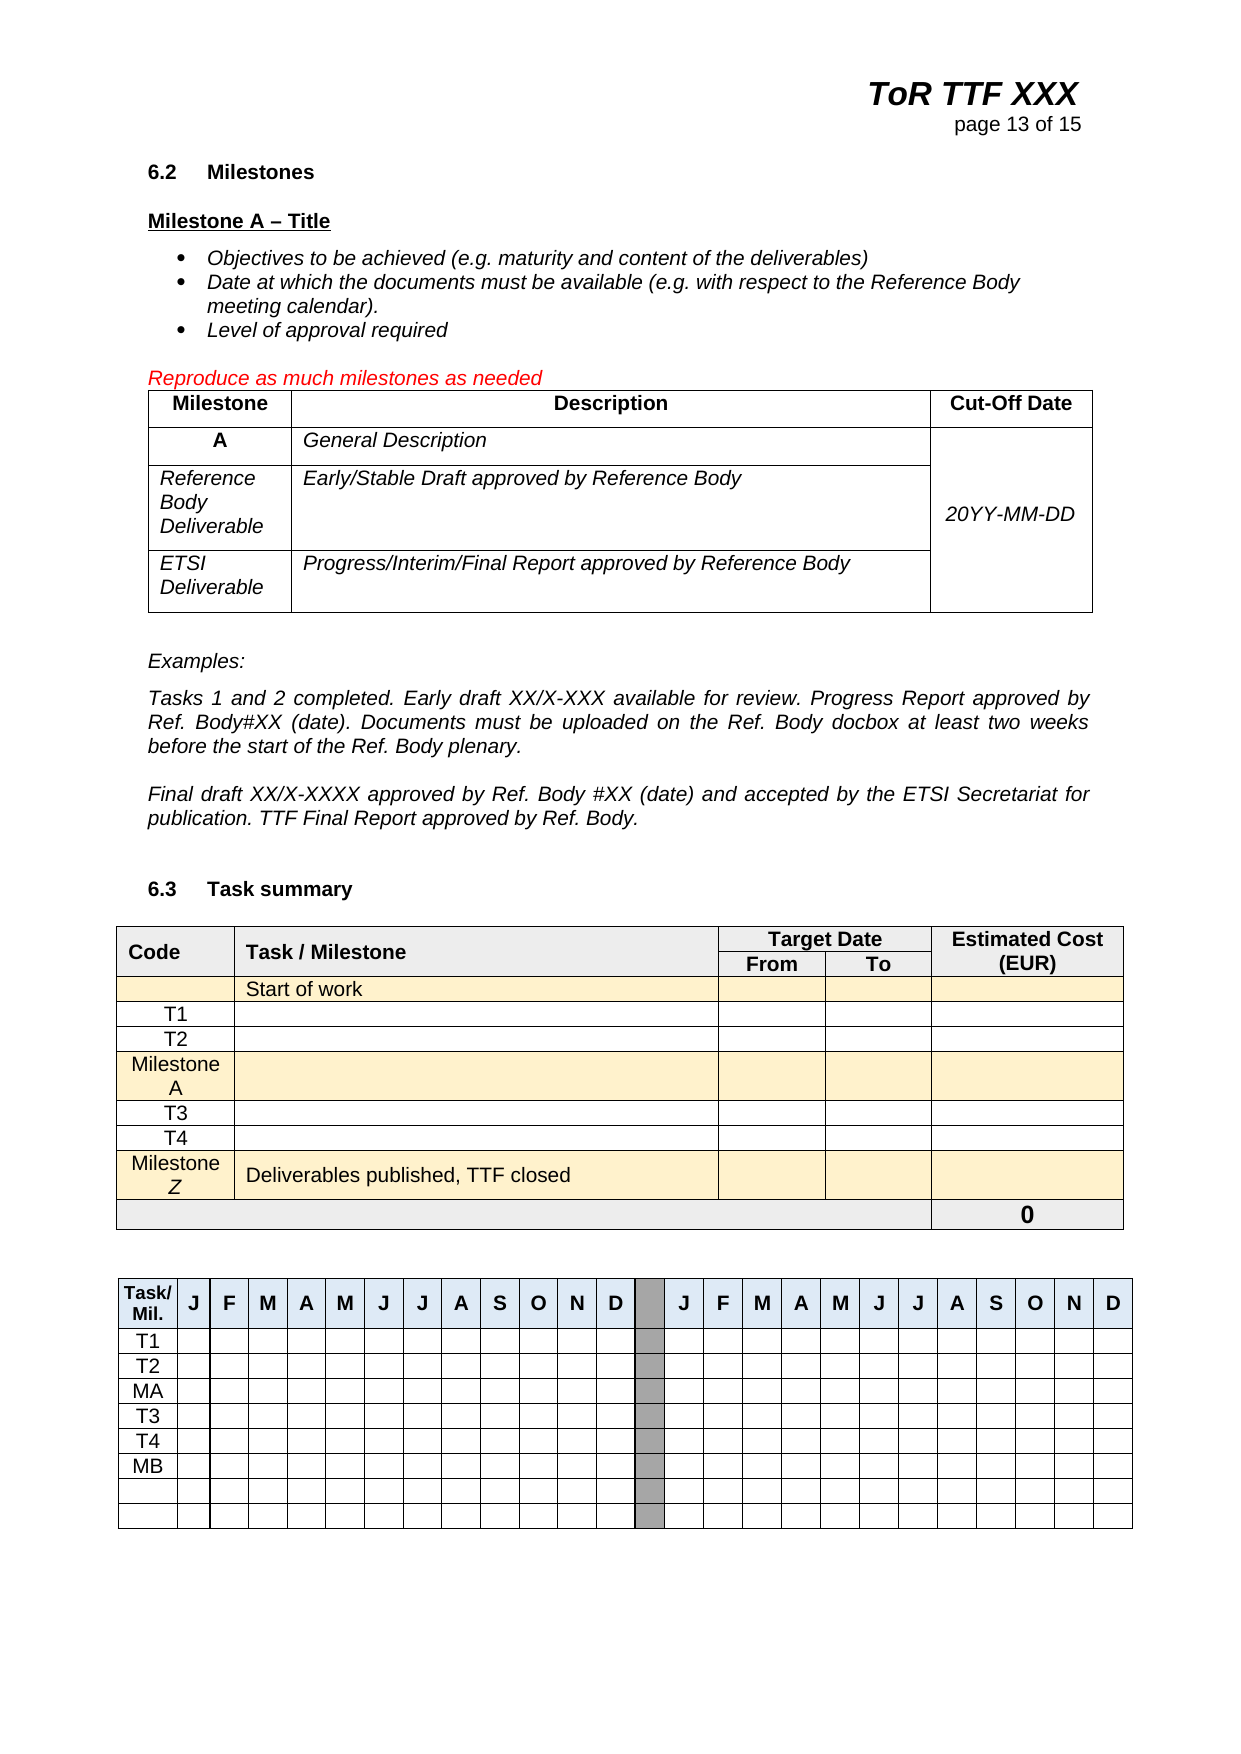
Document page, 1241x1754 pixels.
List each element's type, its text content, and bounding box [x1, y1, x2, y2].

table_cell [288, 1379, 325, 1403]
table_header A [288, 1279, 325, 1328]
table_cell [404, 1354, 441, 1378]
table_header J [899, 1279, 937, 1328]
table_cell [597, 1454, 634, 1478]
table_cell [977, 1329, 1015, 1353]
table_cell [899, 1454, 937, 1478]
table_cell [977, 1379, 1015, 1403]
table_cell [404, 1404, 441, 1428]
table_cell [558, 1429, 596, 1453]
table_cell [860, 1454, 898, 1478]
table_cell [288, 1504, 325, 1528]
table_cell General Description [292, 428, 930, 465]
table_cell [821, 1454, 859, 1478]
table_cell T3 [119, 1404, 177, 1428]
table_cell [704, 1329, 742, 1353]
table_cell [1094, 1504, 1132, 1528]
table_cell [860, 1504, 898, 1528]
table_cell [326, 1454, 364, 1478]
list Reproduce as much milestones as needed [148, 366, 1092, 390]
table_cell [404, 1454, 441, 1478]
table_cell [178, 1504, 209, 1528]
table_cell [782, 1354, 820, 1378]
table_cell [288, 1479, 325, 1503]
table_cell [932, 1052, 1123, 1100]
table_cell [520, 1504, 557, 1528]
table_cell [178, 1404, 209, 1428]
table_header Estimated Cost (EUR) [932, 927, 1123, 976]
table_cell [558, 1404, 596, 1428]
table_cell [597, 1404, 634, 1428]
table_cell Start of work [235, 977, 718, 1001]
table_cell [249, 1329, 287, 1353]
table_cell [404, 1504, 441, 1528]
table_cell [636, 1329, 664, 1353]
table_cell [821, 1329, 859, 1353]
table_cell [235, 1027, 718, 1051]
table_cell [782, 1454, 820, 1478]
table_cell [899, 1429, 937, 1453]
table_cell [326, 1504, 364, 1528]
table_header Task / Milestone [235, 927, 718, 976]
table_cell [249, 1454, 287, 1478]
table_cell [404, 1329, 441, 1353]
table_cell [719, 977, 825, 1001]
table_cell [782, 1504, 820, 1528]
table_cell [826, 1052, 931, 1100]
table_cell [932, 1126, 1123, 1150]
table_cell [1016, 1329, 1054, 1353]
table_cell [665, 1379, 703, 1403]
table_cell [249, 1504, 287, 1528]
table_cell [899, 1479, 937, 1503]
text Level of approval required [177, 318, 1092, 342]
table_cell [326, 1429, 364, 1453]
table_cell [938, 1429, 976, 1453]
table_cell [235, 1126, 718, 1150]
table_cell [558, 1329, 596, 1353]
table_cell [520, 1479, 557, 1503]
table_cell [782, 1379, 820, 1403]
table_cell [977, 1429, 1015, 1453]
table_cell [211, 1429, 248, 1453]
table_cell [442, 1479, 480, 1503]
table_cell [597, 1354, 634, 1378]
table_cell [558, 1504, 596, 1528]
table_cell [178, 1479, 209, 1503]
table_cell [178, 1429, 209, 1453]
table_cell [117, 977, 234, 1001]
table_header Milestone [149, 391, 291, 427]
table_cell [743, 1329, 781, 1353]
table_cell [1094, 1404, 1132, 1428]
table_cell [326, 1479, 364, 1503]
table_cell [249, 1429, 287, 1453]
table_cell T4 [117, 1126, 234, 1150]
table_cell [821, 1429, 859, 1453]
table_cell [235, 1002, 718, 1026]
text Date at which the documents must be available (e.g. with respect to the Reference Body meeting calendar). [177, 270, 1092, 318]
table_cell [481, 1354, 519, 1378]
table_cell [938, 1354, 976, 1378]
table_cell [743, 1354, 781, 1378]
table_cell Early/Stable Draft approved by Reference Body [292, 466, 930, 550]
table_cell [211, 1454, 248, 1478]
table_cell [899, 1379, 937, 1403]
table_cell [1055, 1354, 1093, 1378]
table_cell [1016, 1429, 1054, 1453]
table_cell [977, 1479, 1015, 1503]
table_cell [782, 1404, 820, 1428]
table_cell [1055, 1404, 1093, 1428]
table_cell [826, 1002, 931, 1026]
table_cell 0 [932, 1200, 1123, 1229]
table_cell [743, 1379, 781, 1403]
table_header J [860, 1279, 898, 1328]
table_cell [636, 1354, 664, 1378]
table_cell [597, 1379, 634, 1403]
table_cell [178, 1379, 209, 1403]
table_cell [178, 1454, 209, 1478]
table_header O [1016, 1279, 1054, 1328]
table_cell [249, 1404, 287, 1428]
table_cell [520, 1429, 557, 1453]
table_cell [932, 1151, 1123, 1199]
table_cell [821, 1404, 859, 1428]
table_cell [719, 1002, 825, 1026]
table_cell [636, 1454, 664, 1478]
table_cell [481, 1504, 519, 1528]
table_cell T3 [117, 1101, 234, 1125]
table_cell MB [119, 1454, 177, 1478]
table_cell [211, 1504, 248, 1528]
table_cell [288, 1454, 325, 1478]
table_cell ETSI Deliverable [149, 551, 291, 612]
table_cell [1094, 1354, 1132, 1378]
table_cell [365, 1479, 403, 1503]
table_cell [520, 1329, 557, 1353]
table_cell [743, 1504, 781, 1528]
table_cell MA [119, 1379, 177, 1403]
table_cell [211, 1479, 248, 1503]
table_cell [1016, 1404, 1054, 1428]
table_header F [704, 1279, 742, 1328]
table_cell [826, 1101, 931, 1125]
table_cell [1094, 1454, 1132, 1478]
table_cell [826, 977, 931, 1001]
table_cell [704, 1354, 742, 1378]
table_cell [977, 1504, 1015, 1528]
table_cell [704, 1504, 742, 1528]
table_cell [782, 1329, 820, 1353]
table_cell [288, 1429, 325, 1453]
table_cell [558, 1454, 596, 1478]
table_cell [211, 1379, 248, 1403]
table_cell [481, 1429, 519, 1453]
text Tasks 1 and 2 completed. Early draft XX/X-XXX available for review. Progress Report approved by Ref. Body#XX (date). Documents must be uploaded on the Ref. Body docbox at least two weeks before the start of the Ref. Body plenary. [148, 686, 1092, 757]
text Examples: [148, 649, 1092, 673]
table_cell [860, 1379, 898, 1403]
table_header A [442, 1279, 480, 1328]
table_cell [249, 1379, 287, 1403]
table_cell [821, 1379, 859, 1403]
table_cell [249, 1479, 287, 1503]
table_cell [932, 977, 1123, 1001]
table_cell [520, 1379, 557, 1403]
subtitle Milestones [148, 160, 1092, 184]
table_header D [1094, 1279, 1132, 1328]
table_cell [826, 1126, 931, 1150]
table_cell [481, 1479, 519, 1503]
table_cell [520, 1404, 557, 1428]
table_cell Progress/Interim/Final Report approved by Reference Body [292, 551, 930, 612]
table_header [636, 1279, 664, 1328]
table_cell To [826, 952, 931, 976]
table_cell [326, 1354, 364, 1378]
table_header S [977, 1279, 1015, 1328]
table_cell [821, 1479, 859, 1503]
table_cell [860, 1429, 898, 1453]
table_cell T2 [117, 1027, 234, 1051]
table_cell [636, 1504, 664, 1528]
table_cell [938, 1379, 976, 1403]
table_cell [404, 1479, 441, 1503]
table_header Cut-Off Date [931, 391, 1092, 427]
table_cell [1094, 1379, 1132, 1403]
table_header M [326, 1279, 364, 1328]
table_cell [743, 1429, 781, 1453]
table_header Description [292, 391, 930, 427]
table_cell [860, 1329, 898, 1353]
table_header D [597, 1279, 634, 1328]
table_cell [826, 1027, 931, 1051]
table_cell [119, 1479, 177, 1503]
table_header J [178, 1279, 209, 1328]
table_cell Reference Body Deliverable [149, 466, 291, 550]
table_cell [665, 1504, 703, 1528]
table_cell [899, 1504, 937, 1528]
table_cell [1016, 1454, 1054, 1478]
table_cell [597, 1329, 634, 1353]
table_cell [977, 1454, 1015, 1478]
table_cell [1055, 1429, 1093, 1453]
table_cell [719, 1052, 825, 1100]
subtitle Task summary [148, 877, 1092, 901]
table_cell [288, 1404, 325, 1428]
table_cell [178, 1354, 209, 1378]
table_cell T2 [119, 1354, 177, 1378]
table_cell [938, 1404, 976, 1428]
table_cell [235, 1052, 718, 1100]
table_cell Milestone Z [117, 1151, 234, 1199]
table_cell [1016, 1354, 1054, 1378]
table_cell [1094, 1429, 1132, 1453]
table_header Task/ Mil. [119, 1279, 177, 1328]
table_cell [899, 1354, 937, 1378]
table_cell [1016, 1379, 1054, 1403]
table_cell [442, 1454, 480, 1478]
table_cell [704, 1454, 742, 1478]
table_cell [365, 1354, 403, 1378]
text Objectives to be achieved (e.g. maturity and content of the deliverables) [177, 246, 1092, 270]
table_cell [636, 1479, 664, 1503]
table_cell From [719, 952, 825, 976]
table_cell A [149, 428, 291, 465]
table_cell [665, 1404, 703, 1428]
table_cell [558, 1479, 596, 1503]
table_cell [442, 1429, 480, 1453]
table_header J [404, 1279, 441, 1328]
table_cell [442, 1504, 480, 1528]
table_cell [782, 1479, 820, 1503]
table_cell [404, 1429, 441, 1453]
table_cell [235, 1101, 718, 1125]
table_header J [365, 1279, 403, 1328]
table_cell [1055, 1379, 1093, 1403]
table_cell [558, 1379, 596, 1403]
table_cell [704, 1429, 742, 1453]
table_cell [719, 1151, 825, 1199]
table_cell [326, 1379, 364, 1403]
table_cell [1016, 1479, 1054, 1503]
table_cell [365, 1454, 403, 1478]
table_header Target Date [719, 927, 931, 951]
table_header A [782, 1279, 820, 1328]
table_cell [442, 1329, 480, 1353]
table_cell [1094, 1329, 1132, 1353]
table_cell [597, 1504, 634, 1528]
table_cell [743, 1479, 781, 1503]
table_cell T4 [119, 1429, 177, 1453]
table_header F [211, 1279, 248, 1328]
table_cell [211, 1329, 248, 1353]
table_cell [860, 1404, 898, 1428]
table_header Code [117, 927, 234, 976]
table_cell [636, 1404, 664, 1428]
table_cell [665, 1329, 703, 1353]
table_cell [977, 1404, 1015, 1428]
table_cell [665, 1429, 703, 1453]
table_cell [288, 1354, 325, 1378]
table_cell [665, 1454, 703, 1478]
table_cell [719, 1101, 825, 1125]
table_cell [1055, 1329, 1093, 1353]
table_cell [938, 1504, 976, 1528]
table_cell [119, 1504, 177, 1528]
table_cell [938, 1454, 976, 1478]
table_cell [704, 1404, 742, 1428]
table_cell [860, 1354, 898, 1378]
table_cell [520, 1354, 557, 1378]
table_cell [1055, 1504, 1093, 1528]
table_cell [597, 1429, 634, 1453]
table_cell [932, 1101, 1123, 1125]
table_cell [636, 1429, 664, 1453]
table_cell [365, 1329, 403, 1353]
table_cell [977, 1354, 1015, 1378]
table_cell [481, 1454, 519, 1478]
table_cell [326, 1404, 364, 1428]
table_cell [1016, 1504, 1054, 1528]
table_cell [665, 1354, 703, 1378]
table_cell Milestone A [117, 1052, 234, 1100]
table_cell [704, 1479, 742, 1503]
table_cell [821, 1354, 859, 1378]
table_cell [481, 1329, 519, 1353]
table_cell [520, 1454, 557, 1478]
table_cell T1 [117, 1002, 234, 1026]
table_cell [938, 1479, 976, 1503]
table_header N [1055, 1279, 1093, 1328]
table_cell T1 [119, 1329, 177, 1353]
table_cell [826, 1151, 931, 1199]
table_cell [860, 1479, 898, 1503]
table_cell [597, 1479, 634, 1503]
table_cell [743, 1404, 781, 1428]
table_cell [365, 1404, 403, 1428]
table_cell [665, 1479, 703, 1503]
table_cell [404, 1379, 441, 1403]
table_cell [636, 1379, 664, 1403]
table_cell [821, 1504, 859, 1528]
table_cell [899, 1404, 937, 1428]
table_header N [558, 1279, 596, 1328]
table_cell [249, 1354, 287, 1378]
table_cell [704, 1379, 742, 1403]
table_cell [117, 1200, 931, 1229]
table_cell [558, 1354, 596, 1378]
table_cell [1055, 1479, 1093, 1503]
table_cell [326, 1329, 364, 1353]
table_cell [481, 1379, 519, 1403]
table_header O [520, 1279, 557, 1328]
table_cell [365, 1379, 403, 1403]
table_header A [938, 1279, 976, 1328]
table_cell [442, 1404, 480, 1428]
table_cell [932, 1027, 1123, 1051]
table_cell Deliverables published, TTF closed [235, 1151, 718, 1199]
table_header M [743, 1279, 781, 1328]
table_cell [719, 1126, 825, 1150]
table_header M [821, 1279, 859, 1328]
table_cell [442, 1354, 480, 1378]
table_cell [288, 1329, 325, 1353]
text Final draft XX/X-XXXX approved by Ref. Body #XX (date) and accepted by the ETSI Secretariat for publication. TTF Final Report approved by Ref. Body. [148, 781, 1092, 829]
table_header M [249, 1279, 287, 1328]
table_cell [938, 1329, 976, 1353]
table_cell [365, 1429, 403, 1453]
table_cell 20YY-MM-DD [931, 428, 1092, 612]
table_cell [365, 1504, 403, 1528]
table_header S [481, 1279, 519, 1328]
table_cell [899, 1329, 937, 1353]
text Milestone A – Title [148, 209, 1092, 233]
table_cell [719, 1027, 825, 1051]
table_cell [178, 1329, 209, 1353]
table_cell [1094, 1479, 1132, 1503]
table_cell [211, 1404, 248, 1428]
table_cell [1055, 1454, 1093, 1478]
table_header J [665, 1279, 703, 1328]
table_cell [481, 1404, 519, 1428]
table_cell [743, 1454, 781, 1478]
table_cell [442, 1379, 480, 1403]
table_cell [932, 1002, 1123, 1026]
table_cell [211, 1354, 248, 1378]
table_cell [782, 1429, 820, 1453]
